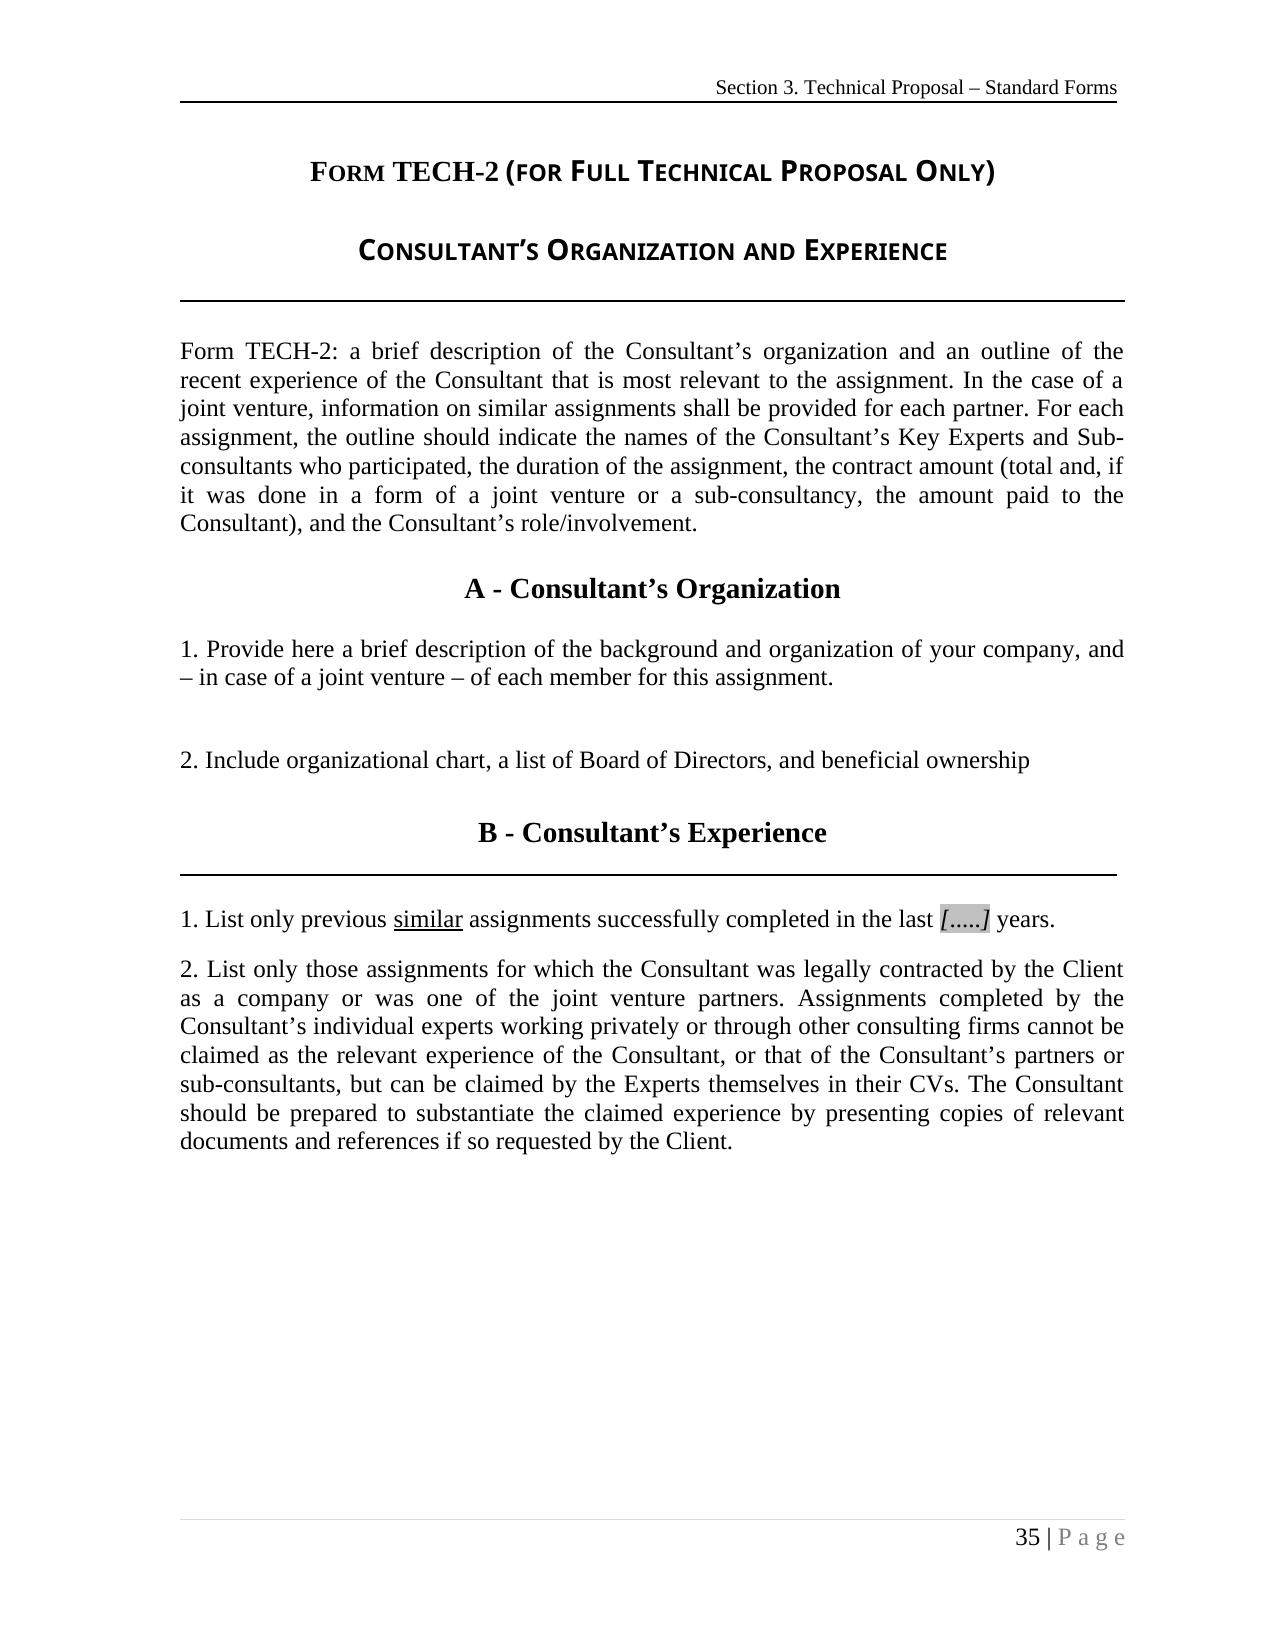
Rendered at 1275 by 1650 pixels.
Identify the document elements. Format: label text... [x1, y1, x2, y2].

text Form TECH-2 (for Full Technical Proposal Only) [180, 150, 1125, 190]
text Consultant’s Organization and Experience [180, 229, 1125, 269]
text A - Consultant’s Organization [180, 571, 1125, 605]
text Form TECH-2: a brief description of the Consultant’s organization and an outline of the recent experience of the Consultant that is most relevant to the assignment. In the case of a joint venture, information on similar assignments shall be provided for each partner. For each assignment, the outline should indicate the names of the Consultant’s Key Experts and Sub-consultants who participated, the duration of the assignment, the contract amount (total and, if it was done in a form of a joint venture or a sub-consultancy, the amount paid to the Consultant), and the Consultant’s role/involvement. [180, 336, 1125, 537]
text 2. List only those assignments for which the Consultant was legally contracted by the Client as a company or was one of the joint venture partners. Assignments completed by the Consultant’s individual experts working privately or through other consulting firms cannot be claimed as the relevant experience of the Consultant, or that of the Consultant’s partners or sub-consultants, but can be claimed by the Experts themselves in their CVs. The Consultant should be prepared to substantiate the claimed experience by presenting copies of relevant documents and references if so requested by the Client. [180, 954, 1125, 1155]
text 1. List only previous similar assignments successfully completed in the last [.....] years. [180, 904, 940, 933]
text 1. Provide here a brief description of the background and organization of your company, and – in case of a joint venture – of each member for this assignment. [180, 634, 1125, 691]
text 2. Include organizational chart, a list of Board of Directors, and beneficial ownership [180, 745, 1125, 774]
text B - Consultant’s Experience [180, 815, 1125, 848]
